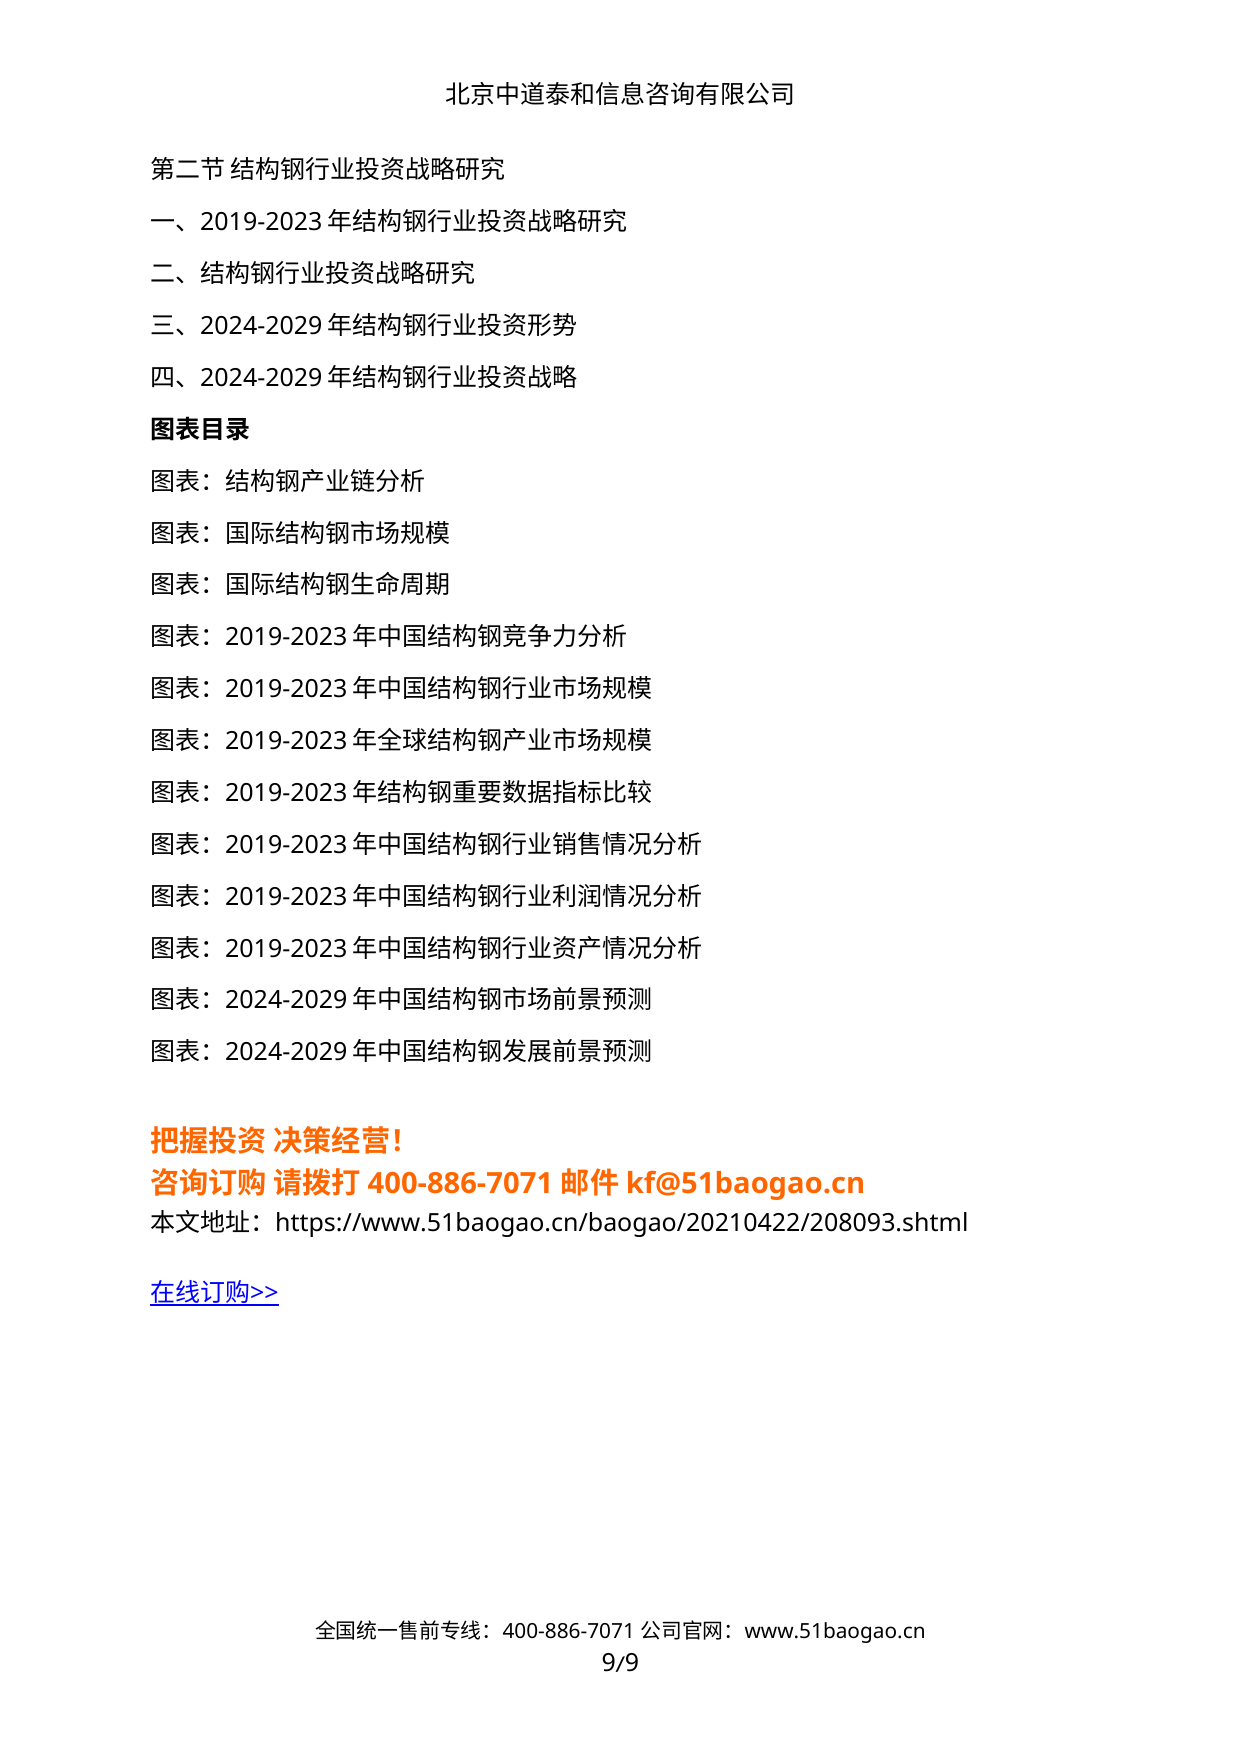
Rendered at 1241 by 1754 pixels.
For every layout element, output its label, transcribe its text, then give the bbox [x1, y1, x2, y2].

text 图表：国际结构钢生命周期 [150, 565, 1090, 601]
text 图表：2019-2023年中国结构钢行业市场规模 [150, 669, 1090, 705]
text 一、2019-2023年结构钢行业投资战略研究 [150, 202, 1090, 238]
text 图表：结构钢产业链分析 [150, 461, 1090, 497]
text 图表：2019-2023年中国结构钢行业销售情况分析 [150, 824, 1090, 861]
text 图表：2019-2023年结构钢重要数据指标比较 [150, 772, 1090, 809]
text 图表目录 [150, 409, 1090, 446]
text 三、2024-2029年结构钢行业投资形势 [150, 306, 1090, 342]
text 在线订购>> [150, 1239, 1090, 1309]
text 图表：2019-2023年中国结构钢行业利润情况分析 [150, 876, 1090, 912]
text 第二节 结构钢行业投资战略研究 [150, 150, 1090, 186]
text 图表：2019-2023年中国结构钢行业资产情况分析 [150, 928, 1090, 964]
text 图表：国际结构钢市场规模 [150, 513, 1090, 549]
text 二、结构钢行业投资战略研究 [150, 254, 1090, 290]
text 图表：2019-2023年中国结构钢竞争力分析 [150, 617, 1090, 653]
text 把握投资 决策经营！咨询订购 请拨打 400-886-7071 邮件 kf@51baogao.cn本文地址：https://www.51baogao.cn/baogao/20210422/208093.shtml [150, 1084, 1090, 1239]
text 四、2024-2029年结构钢行业投资战略 [150, 357, 1090, 394]
text 图表：2024-2029年中国结构钢市场前景预测 [150, 980, 1090, 1016]
text 图表：2019-2023年全球结构钢产业市场规模 [150, 721, 1090, 757]
text 图表：2024-2029年中国结构钢发展前景预测 [150, 1032, 1090, 1068]
